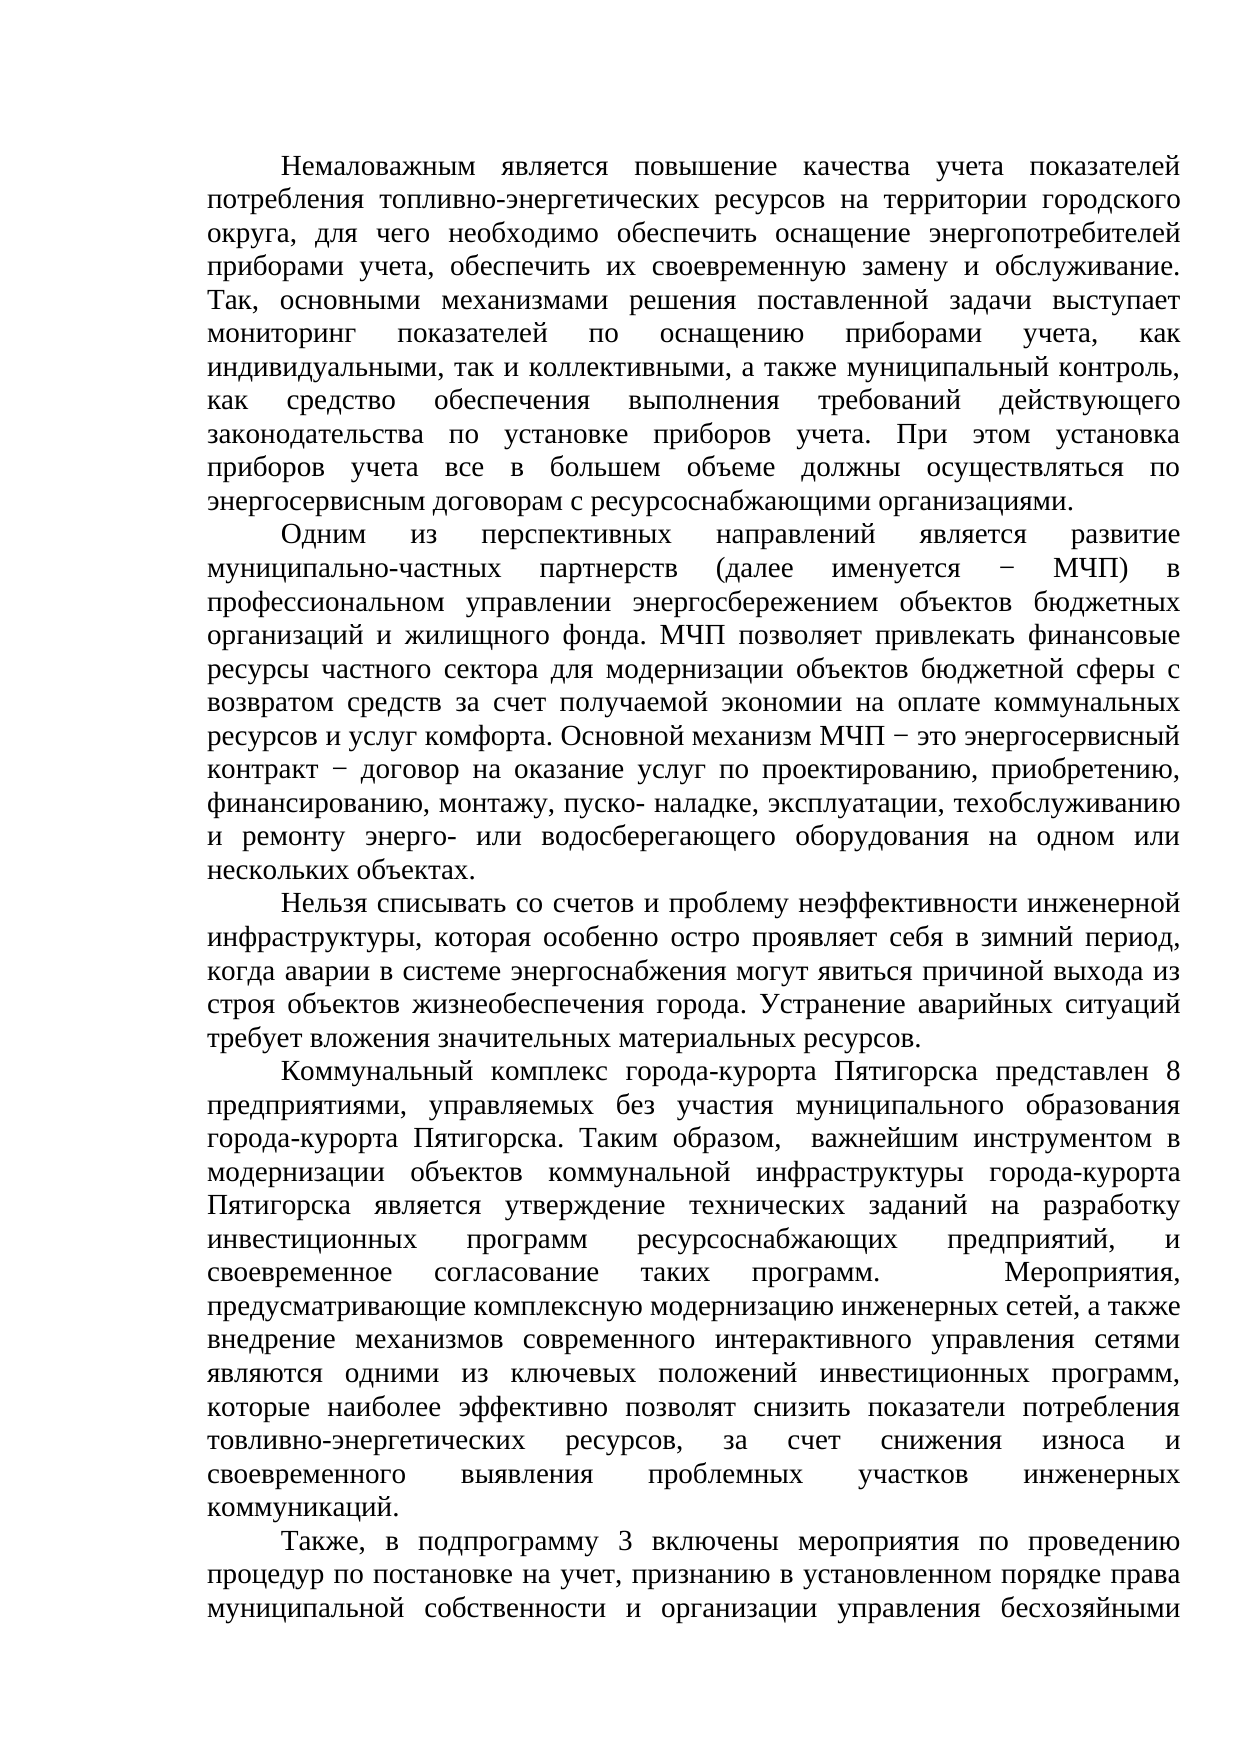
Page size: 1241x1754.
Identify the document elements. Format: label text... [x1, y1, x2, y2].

text Немаловажным является повышение качества учета показателей потребления топливно-энергетических ресурсов на территории городского округа, для чего необходимо обеспечить оснащение энергопотребителей приборами учета, обеспечить их своевременную замену и обслуживание. Так, основными механизмами решения поставленной задачи выступает мониторинг показателей по оснащению приборами учета, как индивидуальными, так и коллективными, а также муниципальный контроль, как средство обеспечения выполнения требований действующего законодательства по установке приборов учета. При этом установка приборов учета все в большем объеме должны осуществляться по энергосервисным договорам с ресурсоснабжающими организациями. [207, 148, 1181, 517]
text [207, 1523, 1181, 1623]
text Коммунальный комплекс города-курорта Пятигорска представлен 8 предприятиями, управляемых без участия муниципального образования города-курорта Пятигорска. Таким образом, важнейшим инструментом в модернизации объектов коммунальной инфраструктуры города-курорта Пятигорска является утверждение технических заданий на разработку инвестиционных программ ресурсоснабжающих предприятий, и своевременное согласование таких программ. Мероприятия, предусматривающие комплексную модернизацию инженерных сетей, а также внедрение механизмов современного интерактивного управления сетями являются одними из ключевых положений инвестиционных программ, которые наиболее эффективно позволят снизить показатели потребления товливно-энергетических ресурсов, за счет снижения износа и своевременного выявления проблемных участков инженерных коммуникаций. [207, 1053, 1181, 1523]
text Одним из перспективных направлений является развитие муниципально-частных партнерств (далее именуется − МЧП) в профессиональном управлении энергосбережением объектов бюджетных организаций и жилищного фонда. МЧП позволяет привлекать финансовые ресурсы частного сектора для модернизации объектов бюджетной сферы с возвратом средств за счет получаемой экономии на оплате коммунальных ресурсов и услуг комфорта. Основной механизм МЧП − это энергосервисный контракт − договор на оказание услуг по проектированию, приобретению, финансированию, монтажу, пуско- наладке, эксплуатации, техобслуживанию и ремонту энерго- или водосберегающего оборудования на одном или нескольких объектах. [207, 517, 1181, 886]
text Нельзя списывать со счетов и проблему неэффективности инженерной инфраструктуры, которая особенно остро проявляет себя в зимний период, когда аварии в системе энергоснабжения могут явиться причиной выхода из строя объектов жизнеобеспечения города. Устранение аварийных ситуаций требует вложения значительных материальных ресурсов. [207, 886, 1181, 1053]
